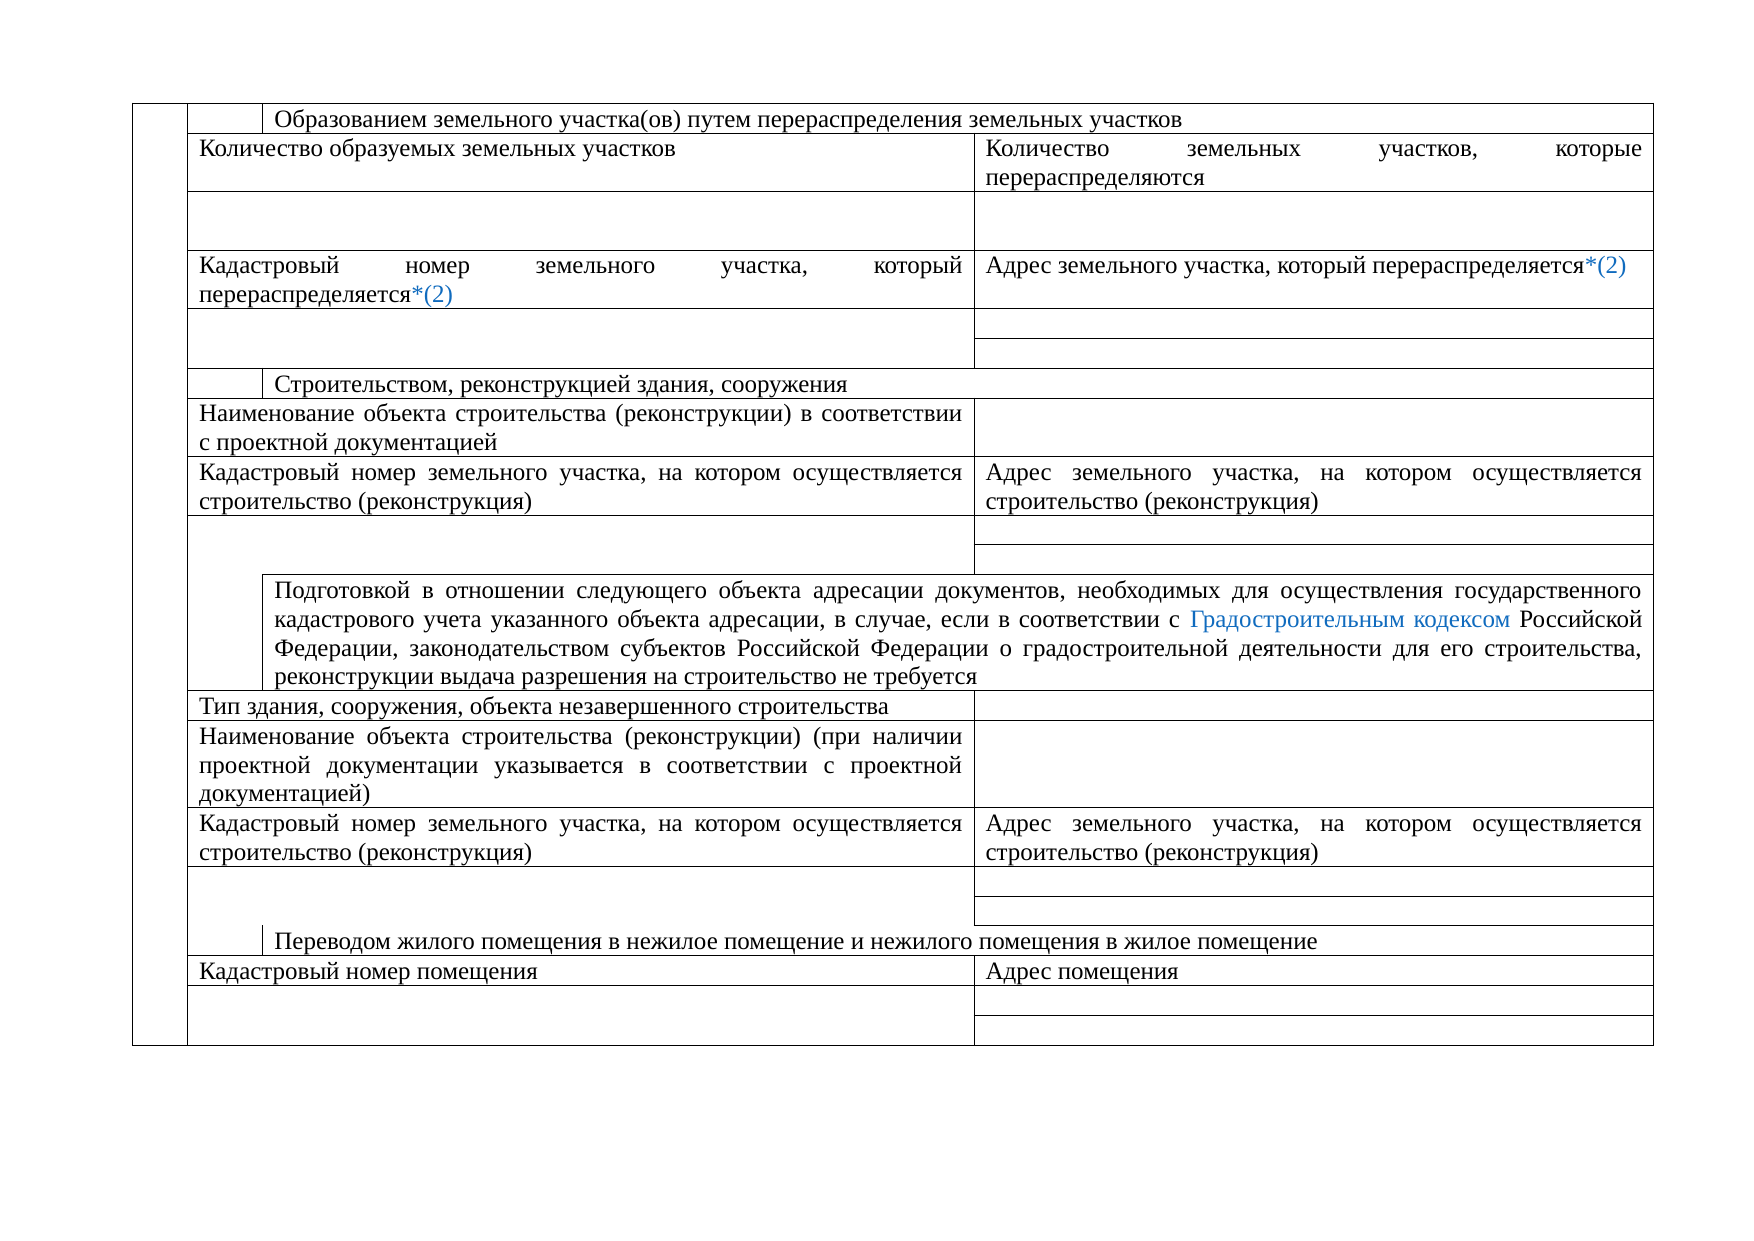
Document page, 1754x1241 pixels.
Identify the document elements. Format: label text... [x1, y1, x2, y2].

table_cell [188, 574, 262, 690]
table_cell Строительством, реконструкцией здания, сооружения [263, 369, 1653, 397]
table_cell Количество земельных участков, которые перераспределяются [975, 134, 1653, 191]
table_cell Адрес помещения [975, 956, 1653, 985]
table_cell Тип здания, сооружения, объекта незавершенного строительства [188, 691, 974, 720]
table_cell Кадастровый номер земельного участка, который перераспределяется*(2) [188, 251, 974, 308]
table_cell [975, 545, 1653, 574]
table_cell [975, 192, 1653, 249]
table_cell [975, 867, 1653, 896]
table_cell [188, 925, 262, 955]
table_cell [188, 104, 262, 132]
table_cell Переводом жилого помещения в нежилое помещение и нежилого помещения в жилое помещение [263, 925, 1653, 955]
table_cell Подготовкой в отношении следующего объекта адресации документов, необходимых для осуществления государственного кадастрового учета указанного объекта адресации, в случае, если в соответствии с Градостроительным кодексом Российской Федерации, законодательством субъектов Российской Федерации о градостроительной деятельности для его строительства, реконструкции выдача разрешения на строительство не требуется [263, 575, 1653, 690]
table_cell [188, 986, 974, 1044]
table_cell Адрес земельного участка, на котором осуществляется строительство (реконструкция) [975, 457, 1653, 514]
table_cell [188, 369, 262, 397]
table_cell [188, 516, 974, 574]
table_cell Кадастровый номер помещения [188, 956, 974, 985]
table_cell [975, 897, 1653, 925]
table_cell Кадастровый номер земельного участка, на котором осуществляется строительство (реконструкция) [188, 808, 974, 866]
table_cell Количество образуемых земельных участков [188, 134, 974, 191]
table_cell [188, 192, 974, 249]
table_cell [975, 309, 1653, 338]
table_cell [975, 691, 1653, 720]
table_cell Образованием земельного участка(ов) путем перераспределения земельных участков [263, 104, 1653, 132]
table_cell Кадастровый номер земельного участка, на котором осуществляется строительство (реконструкция) [188, 457, 974, 514]
table_cell Наименование объекта строительства (реконструкции) (при наличии проектной документации указывается в соответствии с проектной документацией) [188, 721, 974, 807]
table_cell [975, 1016, 1653, 1044]
table_cell [975, 516, 1653, 544]
table_cell [975, 339, 1653, 368]
table_cell Адрес земельного участка, на котором осуществляется строительство (реконструкция) [975, 808, 1653, 866]
table_cell Адрес земельного участка, который перераспределяется*(2) [975, 251, 1653, 308]
table_cell [188, 309, 974, 368]
table_cell [188, 867, 974, 925]
table_cell [975, 721, 1653, 807]
table_cell [975, 399, 1653, 456]
table_cell [975, 986, 1653, 1015]
table_cell Наименование объекта строительства (реконструкции) в соответствии с проектной документацией [188, 399, 974, 456]
